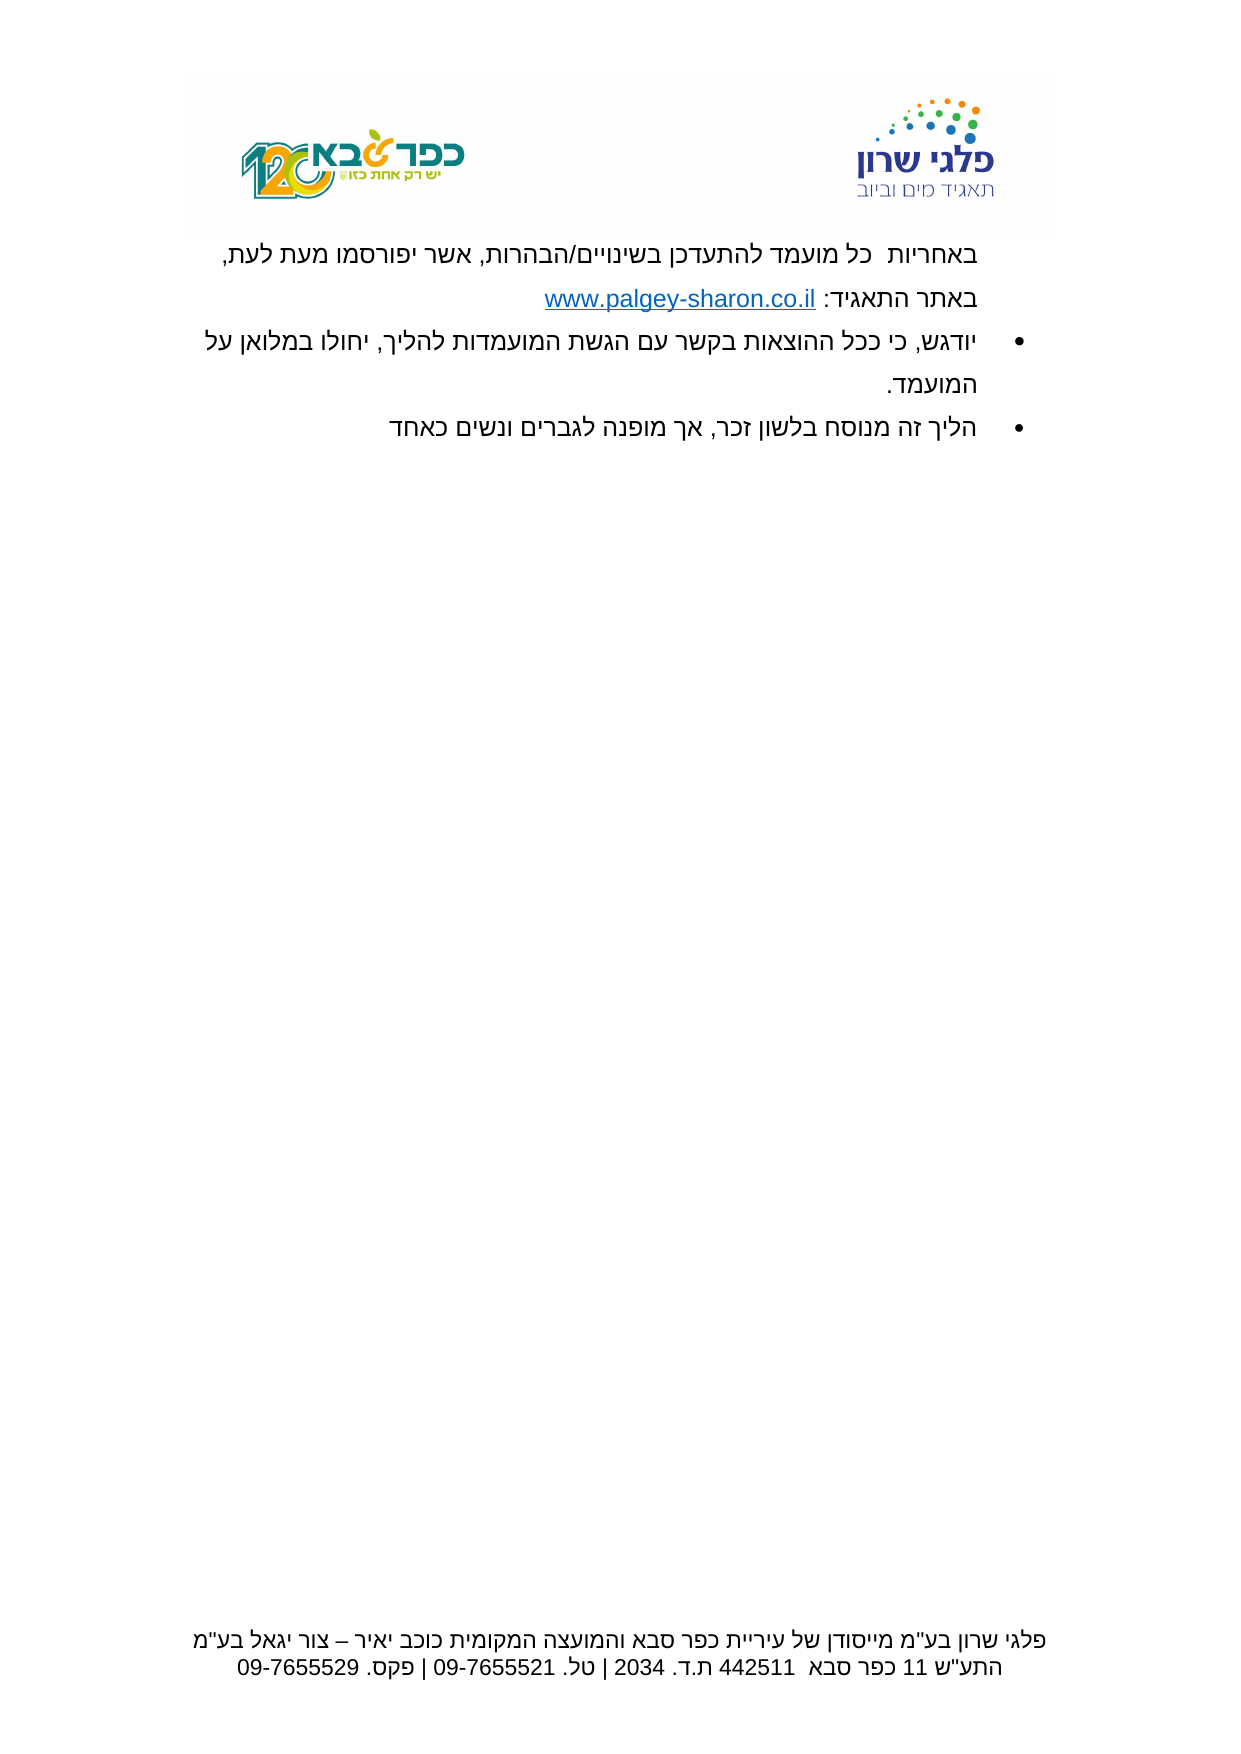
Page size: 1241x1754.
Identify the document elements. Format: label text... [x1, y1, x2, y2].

list יודגש, כי ככל ההוצאות בקשר עם הגשת המועמדות להליך, יחולו במלואן על המועמד. [187, 327, 1015, 399]
list הליך זה מנוסח בלשון זכר, אך מופנה לגברים ונשים כאחד [187, 413, 1015, 442]
picture [187, 73, 1053, 241]
list באחריות כל מועמד להתעדכן בשינויים/הבהרות, אשר יפורסמו מעת לעת, באתר התאגיד: www.palgey-sharon.co.il [187, 241, 978, 312]
